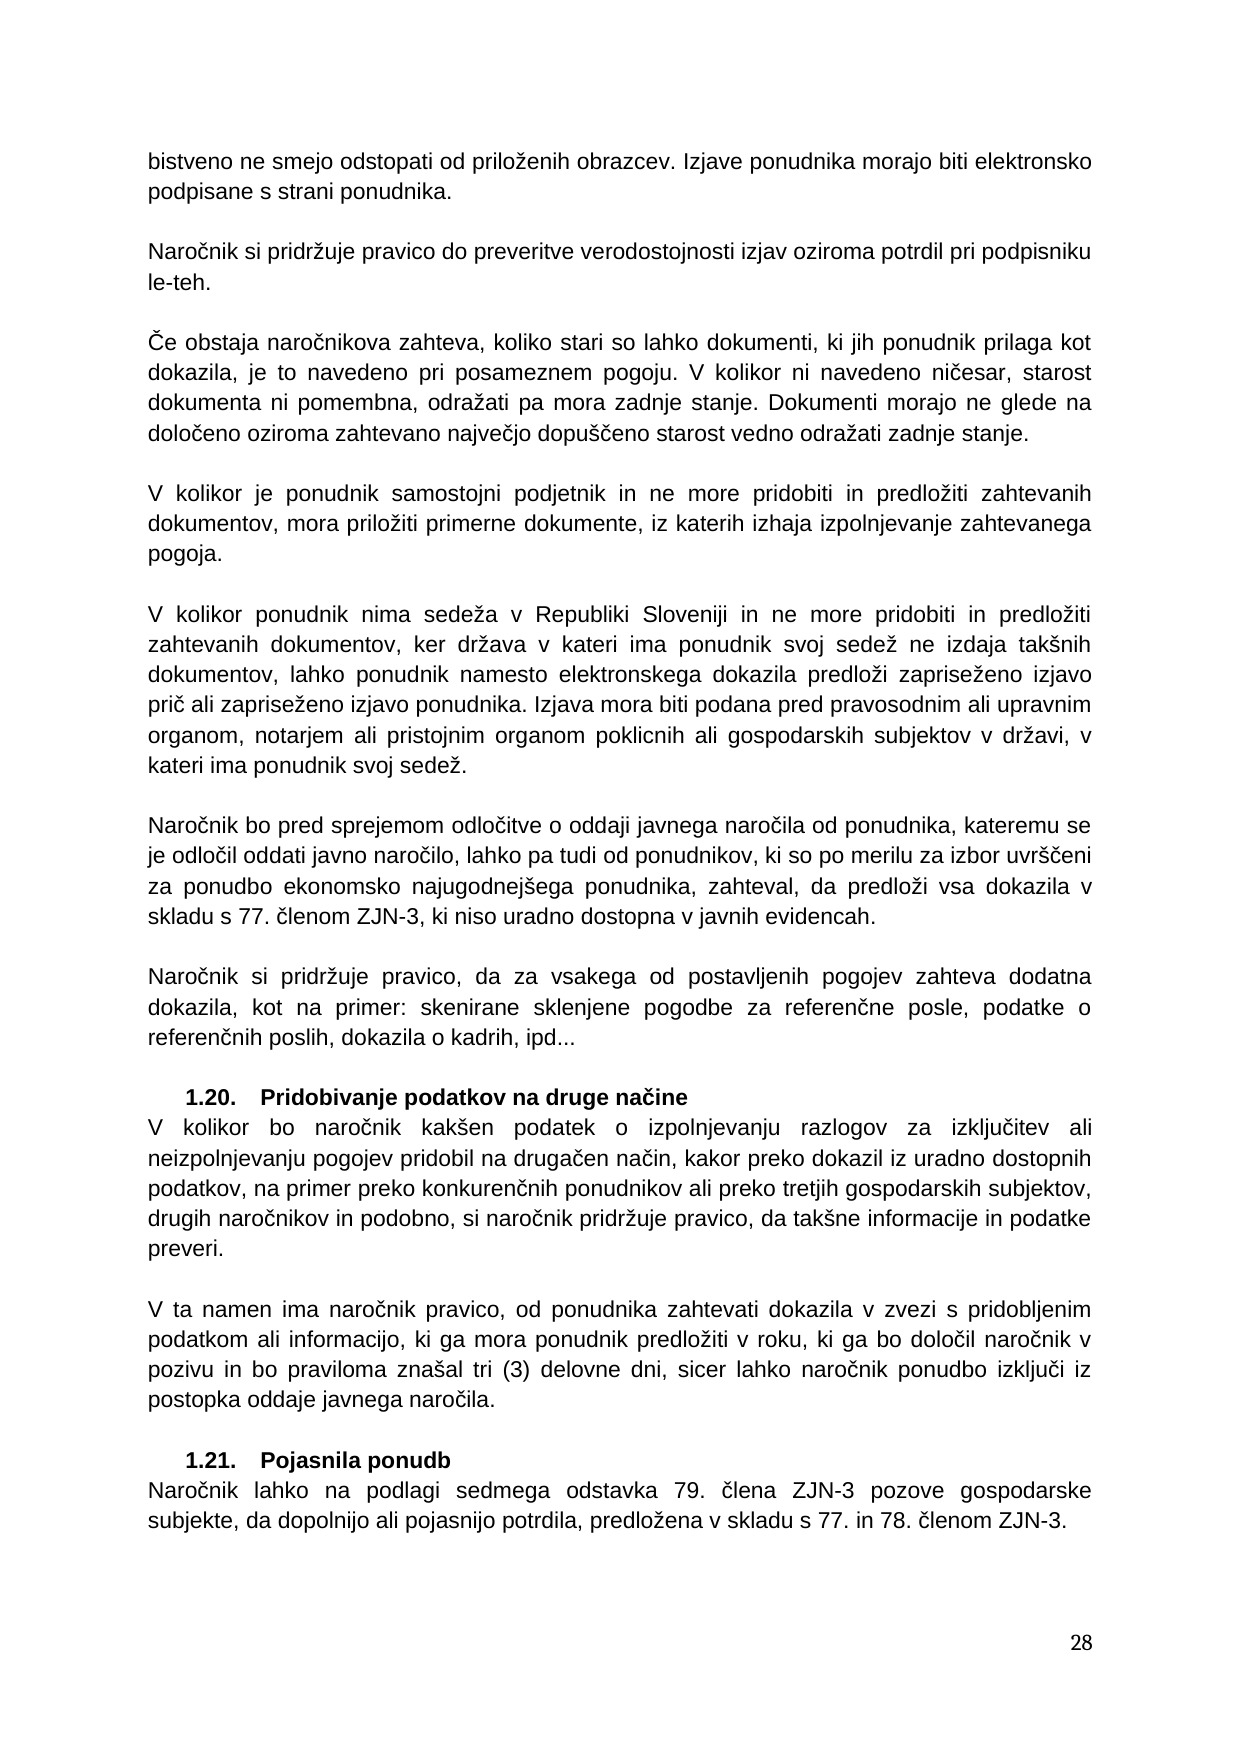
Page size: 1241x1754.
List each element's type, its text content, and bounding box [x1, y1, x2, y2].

text Naročnik si pridržuje pravico, da za vsakega od postavljenih pogojev zahteva dodatna dokazila, kot na primer: skenirane sklenjene pogodbe za referenčne posle, podatke o referenčnih poslih, dokazila o kadrih, ipd... [148, 963, 1092, 1050]
text V kolikor je ponudnik samostojni podjetnik in ne more pridobiti in predložiti zahtevanih dokumentov, mora priložiti primerne dokumente, iz katerih izhaja izpolnjevanje zahtevanega pogoja. [148, 480, 1092, 567]
text V kolikor bo naročnik kakšen podatek o izpolnjevanju razlogov za izključitev ali neizpolnjevanju pogojev pridobil na drugačen način, kakor preko dokazil iz uradno dostopnih podatkov, na primer preko konkurenčnih ponudnikov ali preko tretjih gospodarskih subjektov, drugih naročnikov in podobno, si naročnik pridržuje pravico, da takšne informacije in podatke preveri. [148, 1114, 1092, 1262]
text Naročnik si pridržuje pravico do preveritve verodostojnosti izjav oziroma potrdil pri podpisniku le-teh. [148, 238, 1092, 295]
subtitle Pojasnila ponudb [185, 1447, 1092, 1473]
text V kolikor ponudnik nima sedeža v Republiki Sloveniji in ne more pridobiti in predložiti zahtevanih dokumentov, ker država v kateri ima ponudnik svoj sedež ne izdaja takšnih dokumentov, lahko ponudnik namesto elektronskega dokazila predloži zapriseženo izjavo prič ali zapriseženo izjavo ponudnika. Izjava mora biti podana pred pravosodnim ali upravnim organom, notarjem ali pristojnim organom poklicnih ali gospodarskih subjektov v državi, v kateri ima ponudnik svoj sedež. [148, 601, 1092, 778]
subtitle Pridobivanje podatkov na druge načine [185, 1084, 1092, 1111]
text V ta namen ima naročnik pravico, od ponudnika zahtevati dokazila v zvezi s pridobljenim podatkom ali informacijo, ki ga mora ponudnik predložiti v roku, ki ga bo določil naročnik v pozivu in bo praviloma znašal tri (3) delovne dni, sicer lahko naročnik ponudbo izključi iz postopka oddaje javnega naročila. [148, 1296, 1092, 1413]
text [148, 148, 1092, 204]
text Če obstaja naročnikova zahteva, koliko stari so lahko dokumenti, ki jih ponudnik prilaga kot dokazila, je to navedeno pri posameznem pogoju. V kolikor ni navedeno ničesar, starost dokumenta ni pomembna, odražati pa mora zadnje stanje. Dokumenti morajo ne glede na določeno oziroma zahtevano največjo dopuščeno starost vedno odražati zadnje stanje. [148, 329, 1092, 446]
text Naročnik lahko na podlagi sedmega odstavka 79. člena ZJN-3 pozove gospodarske subjekte, da dopolnijo ali pojasnijo potrdila, predložena v skladu s 77. in 78. členom ZJN-3. [148, 1477, 1092, 1533]
text Naročnik bo pred sprejemom odločitve o oddaji javnega naročila od ponudnika, kateremu se je odločil oddati javno naročilo, lahko pa tudi od ponudnikov, ki so po merilu za izbor uvrščeni za ponudbo ekonomsko najugodnejšega ponudnika, zahteval, da predloži vsa dokazila v skladu s 77. členom ZJN-3, ki niso uradno dostopna v javnih evidencah. [148, 812, 1092, 929]
